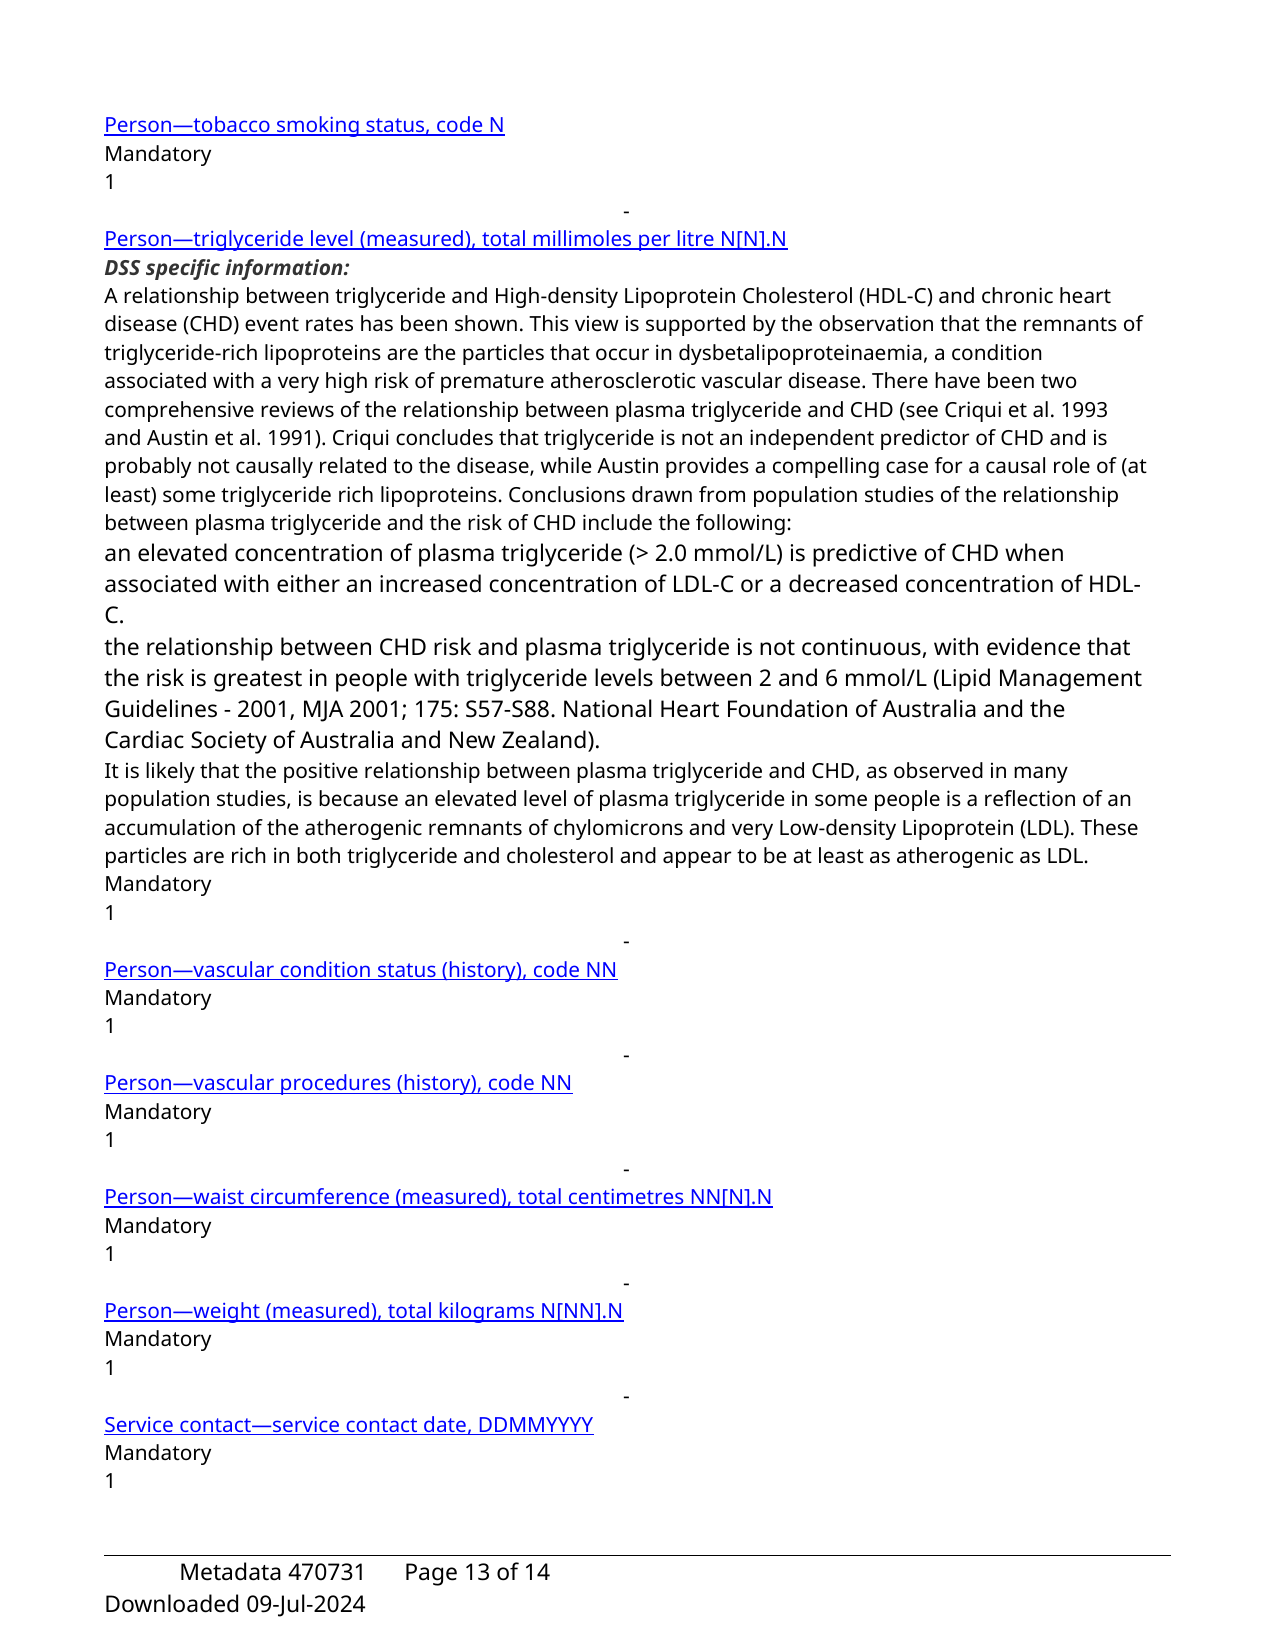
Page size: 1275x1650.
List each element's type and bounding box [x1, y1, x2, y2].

table_cell [93, 110, 1159, 1526]
